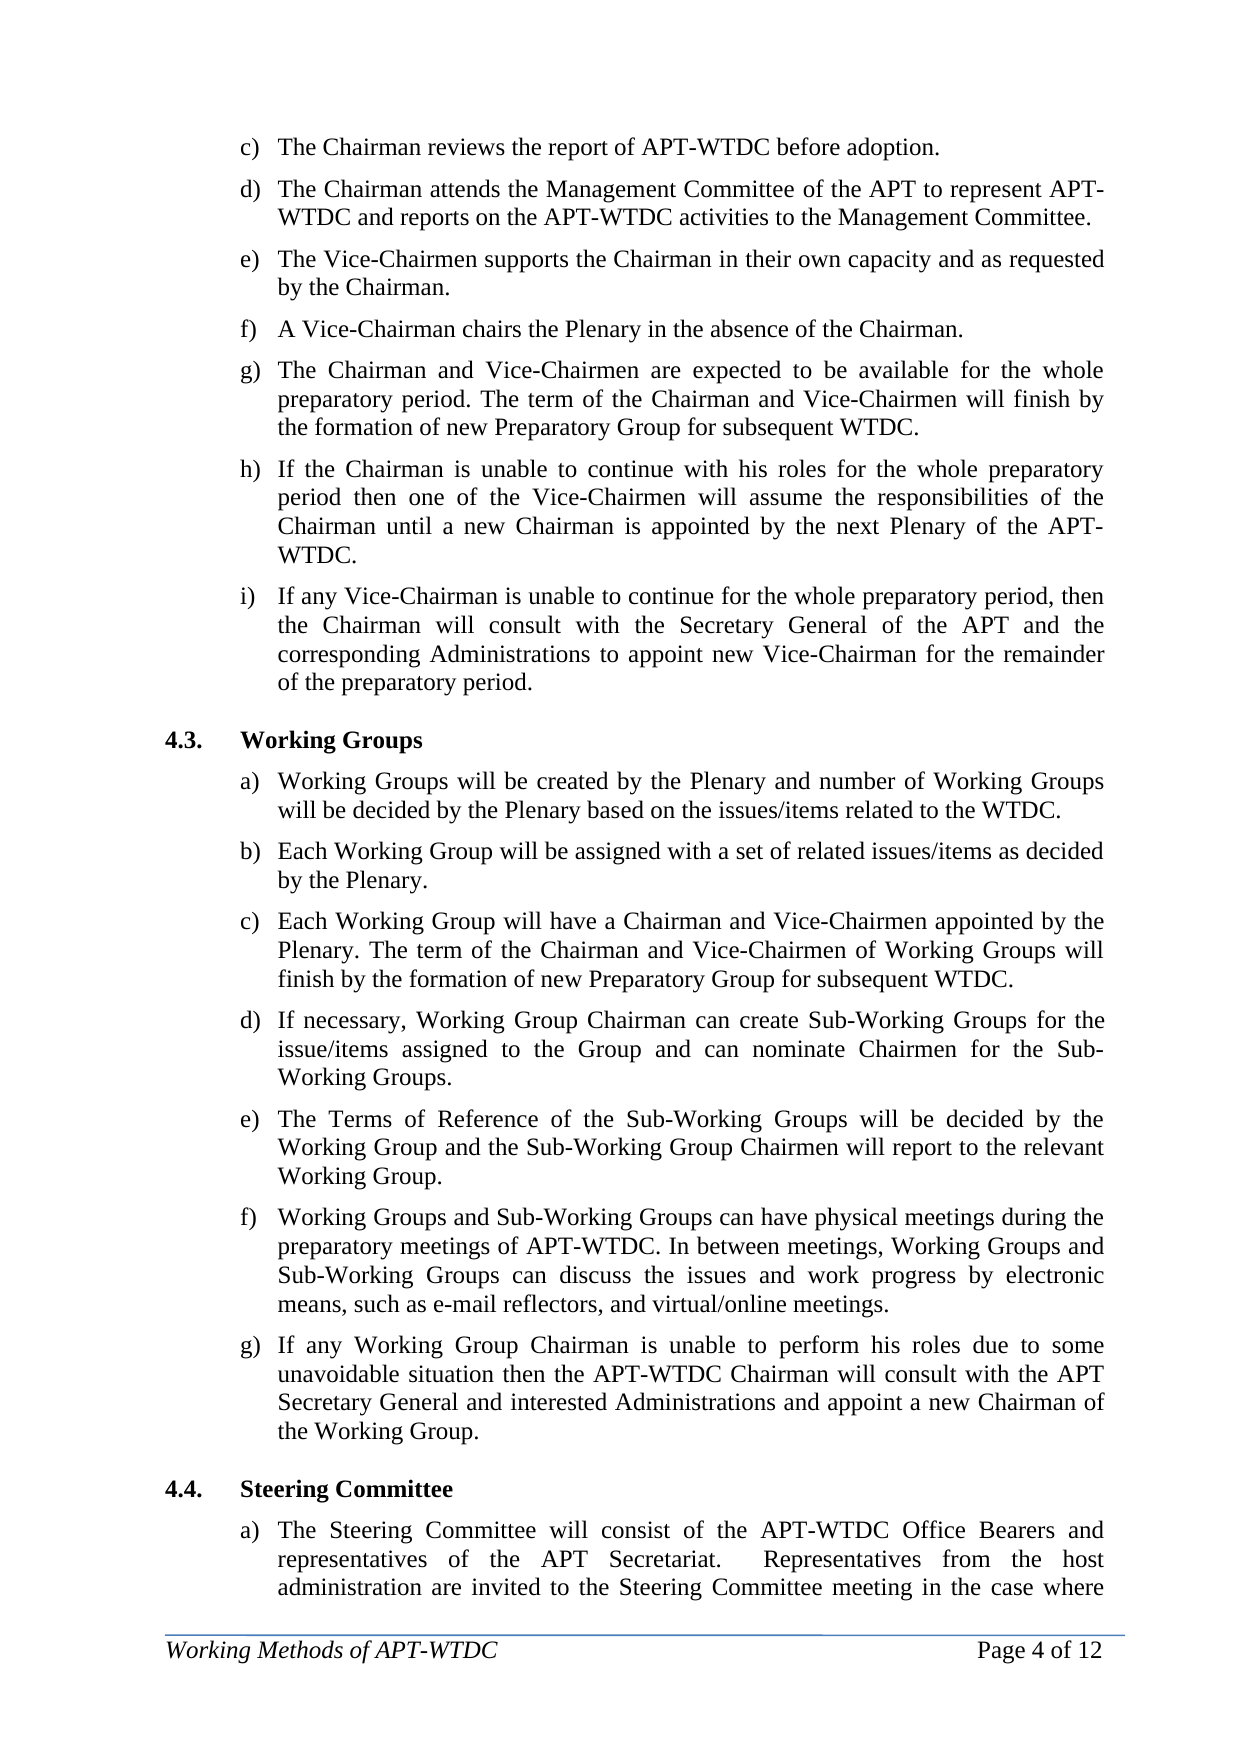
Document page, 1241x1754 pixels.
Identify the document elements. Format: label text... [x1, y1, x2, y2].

list If any Vice-Chairman is unable to continue for the whole preparatory period, then the Chairman will consult with the Secretary General of the APT and the corresponding Administrations to appoint new Vice-Chairman for the remainder of the preparatory period. [240, 581, 1105, 696]
list If any Working Group Chairman is unable to perform his roles due to some unavoidable situation then the APT-WTDC Chairman will consult with the APT Secretary General and interested Administrations and appoint a new Chairman of the Working Group. [240, 1330, 1105, 1445]
list A Vice-Chairman chairs the Plenary in the absence of the Chairman. [240, 314, 1105, 342]
list Working Groups will be created by the Plenary and number of Working Groups will be decided by the Plenary based on the issues/items related to the WTDC. [240, 766, 1105, 824]
list The Chairman and Vice-Chairmen are expected to be available for the whole preparatory period. The term of the Chairman and Vice-Chairmen will finish by the formation of new Preparatory Group for subsequent WTDC. [240, 355, 1105, 441]
list The Terms of Reference of the Sub-Working Groups will be decided by the Working Group and the Sub-Working Group Chairmen will report to the relevant Working Group. [240, 1104, 1105, 1190]
list Steering Committee [165, 1474, 1105, 1502]
list Each Working Group will be assigned with a set of related issues/items as decided by the Plenary. [240, 836, 1105, 894]
list The Vice-Chairmen supports the Chairman in their own capacity and as requested by the Chairman. [240, 244, 1105, 301]
list If necessary, Working Group Chairman can create Sub-Working Groups for the issue/items assigned to the Group and can nominate Chairmen for the Sub-Working Groups. [240, 1005, 1105, 1091]
list Working Groups and Sub-Working Groups can have physical meetings during the preparatory meetings of APT-WTDC. In between meetings, Working Groups and Sub-Working Groups can discuss the issues and work progress by electronic means, such as e-mail reflectors, and virtual/online meetings. [240, 1202, 1105, 1317]
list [240, 1515, 1105, 1601]
list The Chairman attends the Management Committee of the APT to represent APT-WTDC and reports on the APT-WTDC activities to the Management Committee. [240, 174, 1105, 231]
list If the Chairman is unable to continue with his roles for the whole preparatory period then one of the Vice-Chairmen will assume the responsibilities of the Chairman until a new Chairman is appointed by the next Plenary of the APT-WTDC. [240, 454, 1105, 569]
list The Chairman reviews the report of APT-WTDC before adoption. [240, 132, 1105, 161]
list Working Groups [165, 725, 1105, 754]
list Each Working Group will have a Chairman and Vice-Chairmen appointed by the Plenary. The term of the Chairman and Vice-Chairmen of Working Groups will finish by the formation of new Preparatory Group for subsequent WTDC. [240, 906, 1105, 992]
